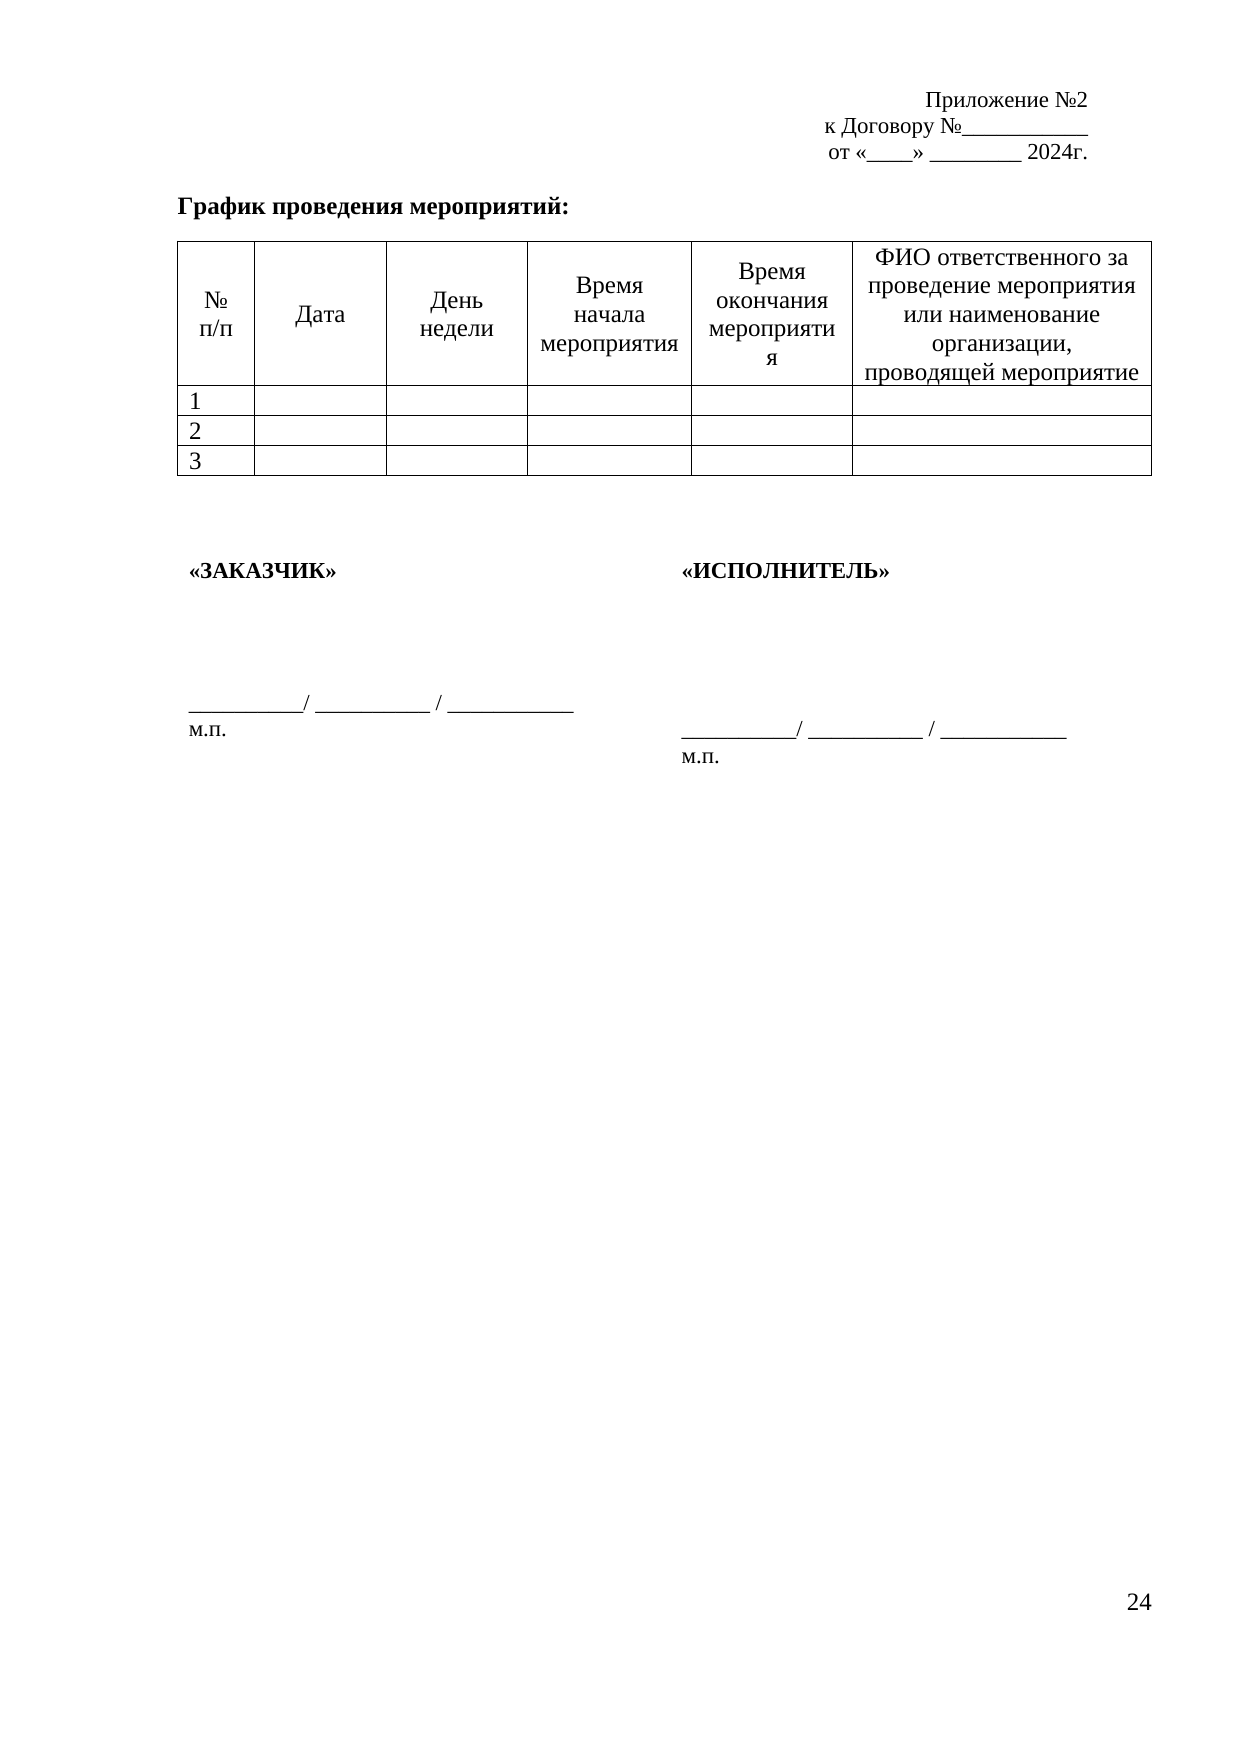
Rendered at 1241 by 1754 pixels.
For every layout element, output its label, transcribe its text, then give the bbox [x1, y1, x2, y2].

table_cell [528, 416, 691, 445]
table_header Время окончания мероприятия [692, 242, 852, 385]
table_cell [255, 386, 386, 415]
text График проведения мероприятий: [177, 191, 1152, 220]
table_cell [387, 386, 527, 415]
table_header ФИО ответственного за проведение мероприятия или наименование организации, проводящей мероприятие [853, 242, 1151, 385]
table_cell [853, 416, 1151, 445]
table_header «ИСПОЛНИТЕЛЬ» __________/ __________ / ___________ м.п. [670, 557, 1163, 768]
table_cell 2 [178, 416, 254, 445]
table_cell 1 [178, 386, 254, 415]
table_header Дата [255, 242, 386, 385]
text к Договору №___________ [177, 112, 1088, 138]
table_header «ЗАКАЗЧИК» __________/ __________ / ___________ м.п. [177, 557, 670, 768]
text от «____» ________ 2024г. [177, 138, 1088, 165]
table_cell [387, 446, 527, 475]
table_cell [528, 386, 691, 415]
text Приложение №2 [177, 86, 1088, 112]
table_header День недели [387, 242, 527, 385]
table_header Время начала мероприятия [528, 242, 691, 385]
table_cell [255, 446, 386, 475]
table_cell [692, 416, 852, 445]
table_header № п/п [178, 242, 254, 385]
table_cell [255, 416, 386, 445]
table_cell [692, 386, 852, 415]
table_cell [692, 446, 852, 475]
table_cell [853, 446, 1151, 475]
table_cell [387, 416, 527, 445]
table_cell [528, 446, 691, 475]
table_cell [853, 386, 1151, 415]
table_cell 3 [178, 446, 254, 475]
